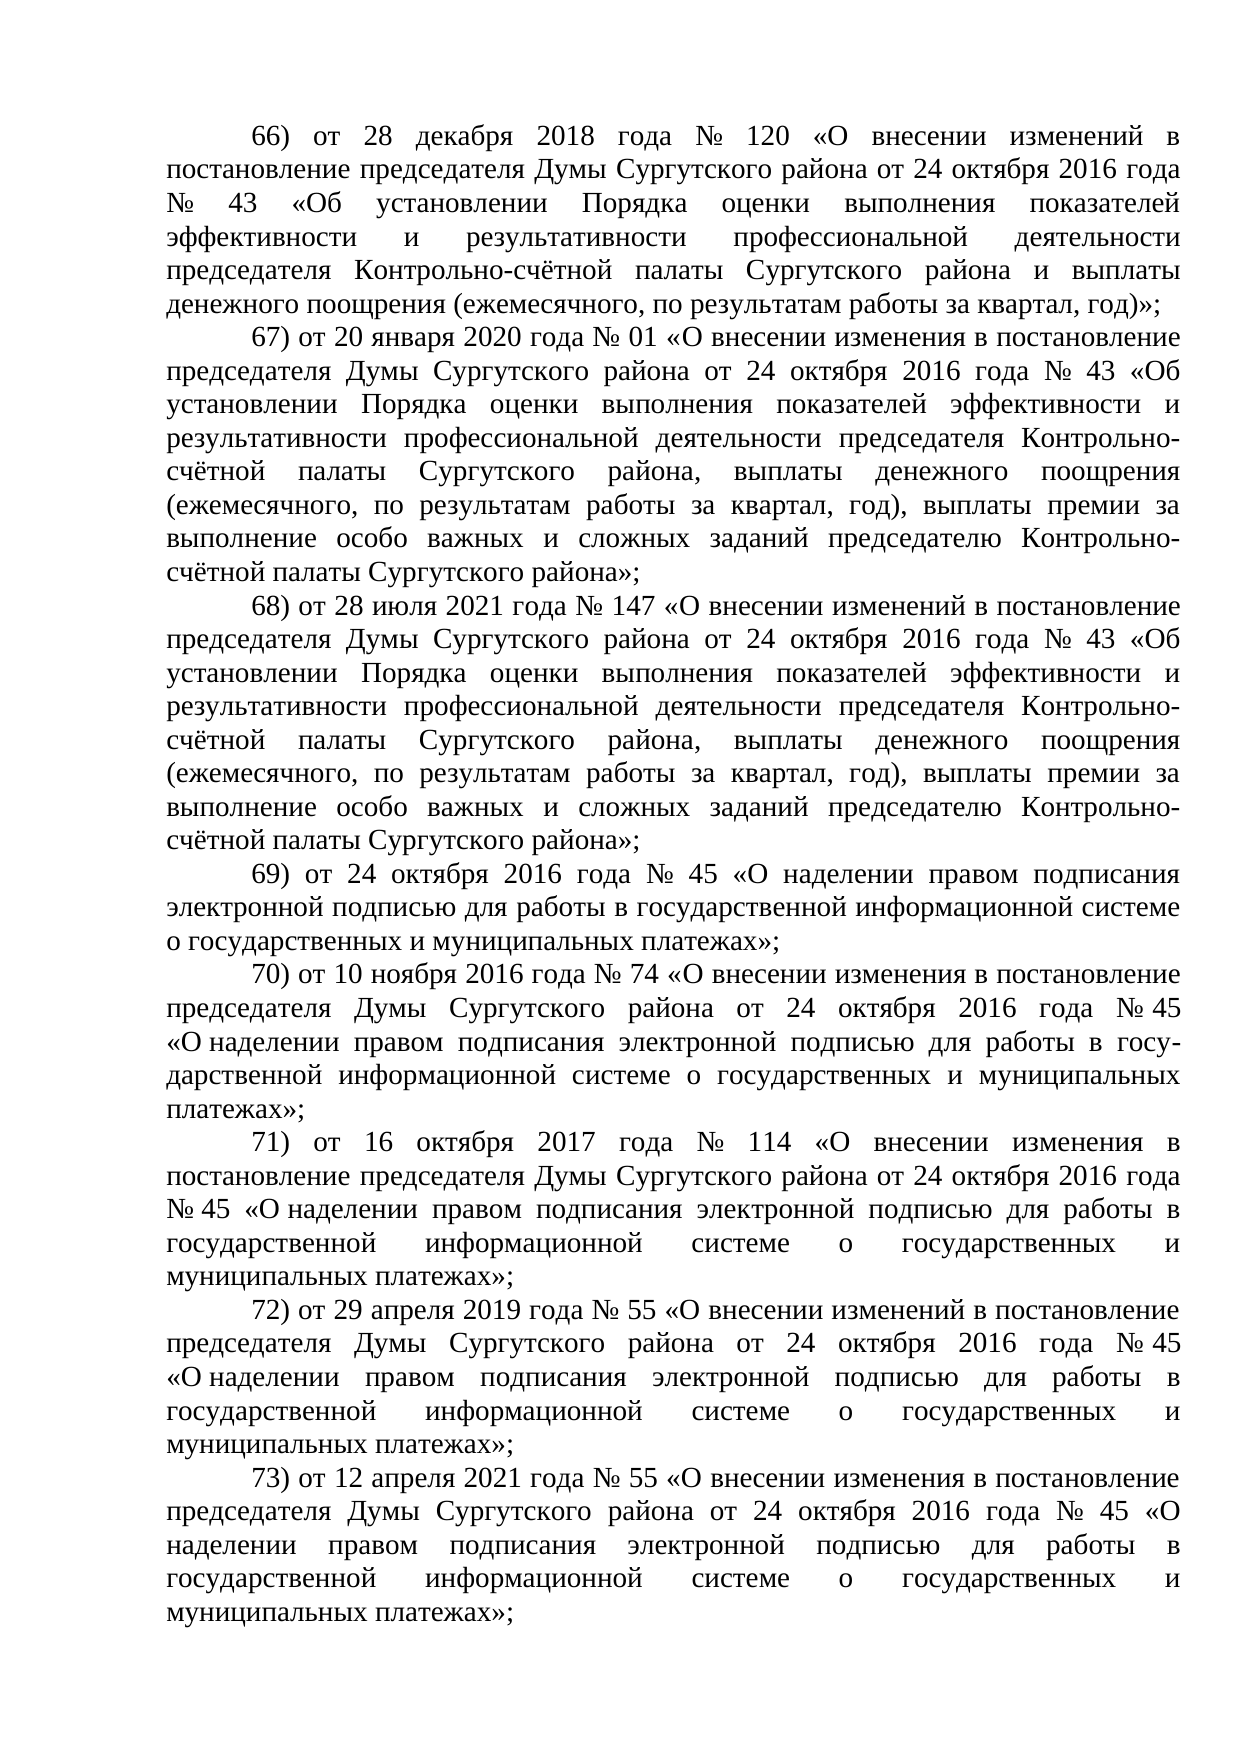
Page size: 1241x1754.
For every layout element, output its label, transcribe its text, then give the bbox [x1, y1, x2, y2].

text 69) от 24 октября 2016 года № 45 «О наделении правом подписания электронной подписью для работы в государственной информационной системе о государственных и муниципальных платежах»; [166, 856, 1181, 957]
text 73) от 12 апреля 2021 года № 55 «О внесении изменения в постановление председателя Думы Сургутского района от 24 октября 2016 года № 45 «О наделении правом подписания электронной подписью для работы в государственной информационной системе о государственных и муниципальных платежах»; [166, 1460, 1181, 1627]
text 72) от 29 апреля 2019 года № 55 «О внесении изменений в постановление председателя Думы Сургутского района от 24 октября 2016 года № 45 «О наделении правом подписания электронной подписью для работы в государственной информационной системе о государственных и муниципальных платежах»; [166, 1292, 1181, 1460]
text 67) от 20 января 2020 года № 01 «О внесении изменения в постановление председателя Думы Сургутского района от 24 октября 2016 года № 43 «Об установлении Порядка оценки выполнения показателей эффективности и результативности профессиональной деятельности председателя Контрольно-счётной палаты Сургутского района, выплаты денежного поощрения (ежемесячного, по результатам работы за квартал, год), выплаты премии за выполнение особо важных и сложных заданий председателю Контрольно-счётной палаты Сургутского района»; [166, 319, 1181, 588]
text 68) от 28 июля 2021 года № 147 «О внесении изменений в постановление председателя Думы Сургутского района от 24 октября 2016 года № 43 «Об установлении Порядка оценки выполнения показателей эффективности и результативности профессиональной деятельности председателя Контрольно-счётной палаты Сургутского района, выплаты денежного поощрения (ежемесячного, по результатам работы за квартал, год), выплаты премии за выполнение особо важных и сложных заданий председателю Контрольно-счётной палаты Сургутского района»; [166, 588, 1181, 856]
text 66) от 28 декабря 2018 года № 120 «О внесении изменений в постановление председателя Думы Сургутского района от 24 октября 2016 года № 43 «Об установлении Порядка оценки выполнения показателей эффективности и результативности профессиональной деятельности председателя Контрольно-счётной палаты Сургутского района и выплаты денежного поощрения (ежемесячного, по результатам работы за квартал, год)»; [166, 118, 1181, 319]
text 71) от 16 октября 2017 года № 114 «О внесении изменения в постановление председателя Думы Сургутского района от 24 октября 2016 года № 45 «О наделении правом подписания электронной подписью для работы в государственной информационной системе о государственных и муниципальных платежах»; [166, 1124, 1181, 1292]
text 70) от 10 ноября 2016 года № 74 «О внесении изменения в постановление председателя Думы Сургутского района от 24 октября 2016 года № 45 «О наделении правом подписания электронной подписью для работы в государственной информационной системе о государственных и муниципальных платежах»; [166, 957, 1181, 1124]
